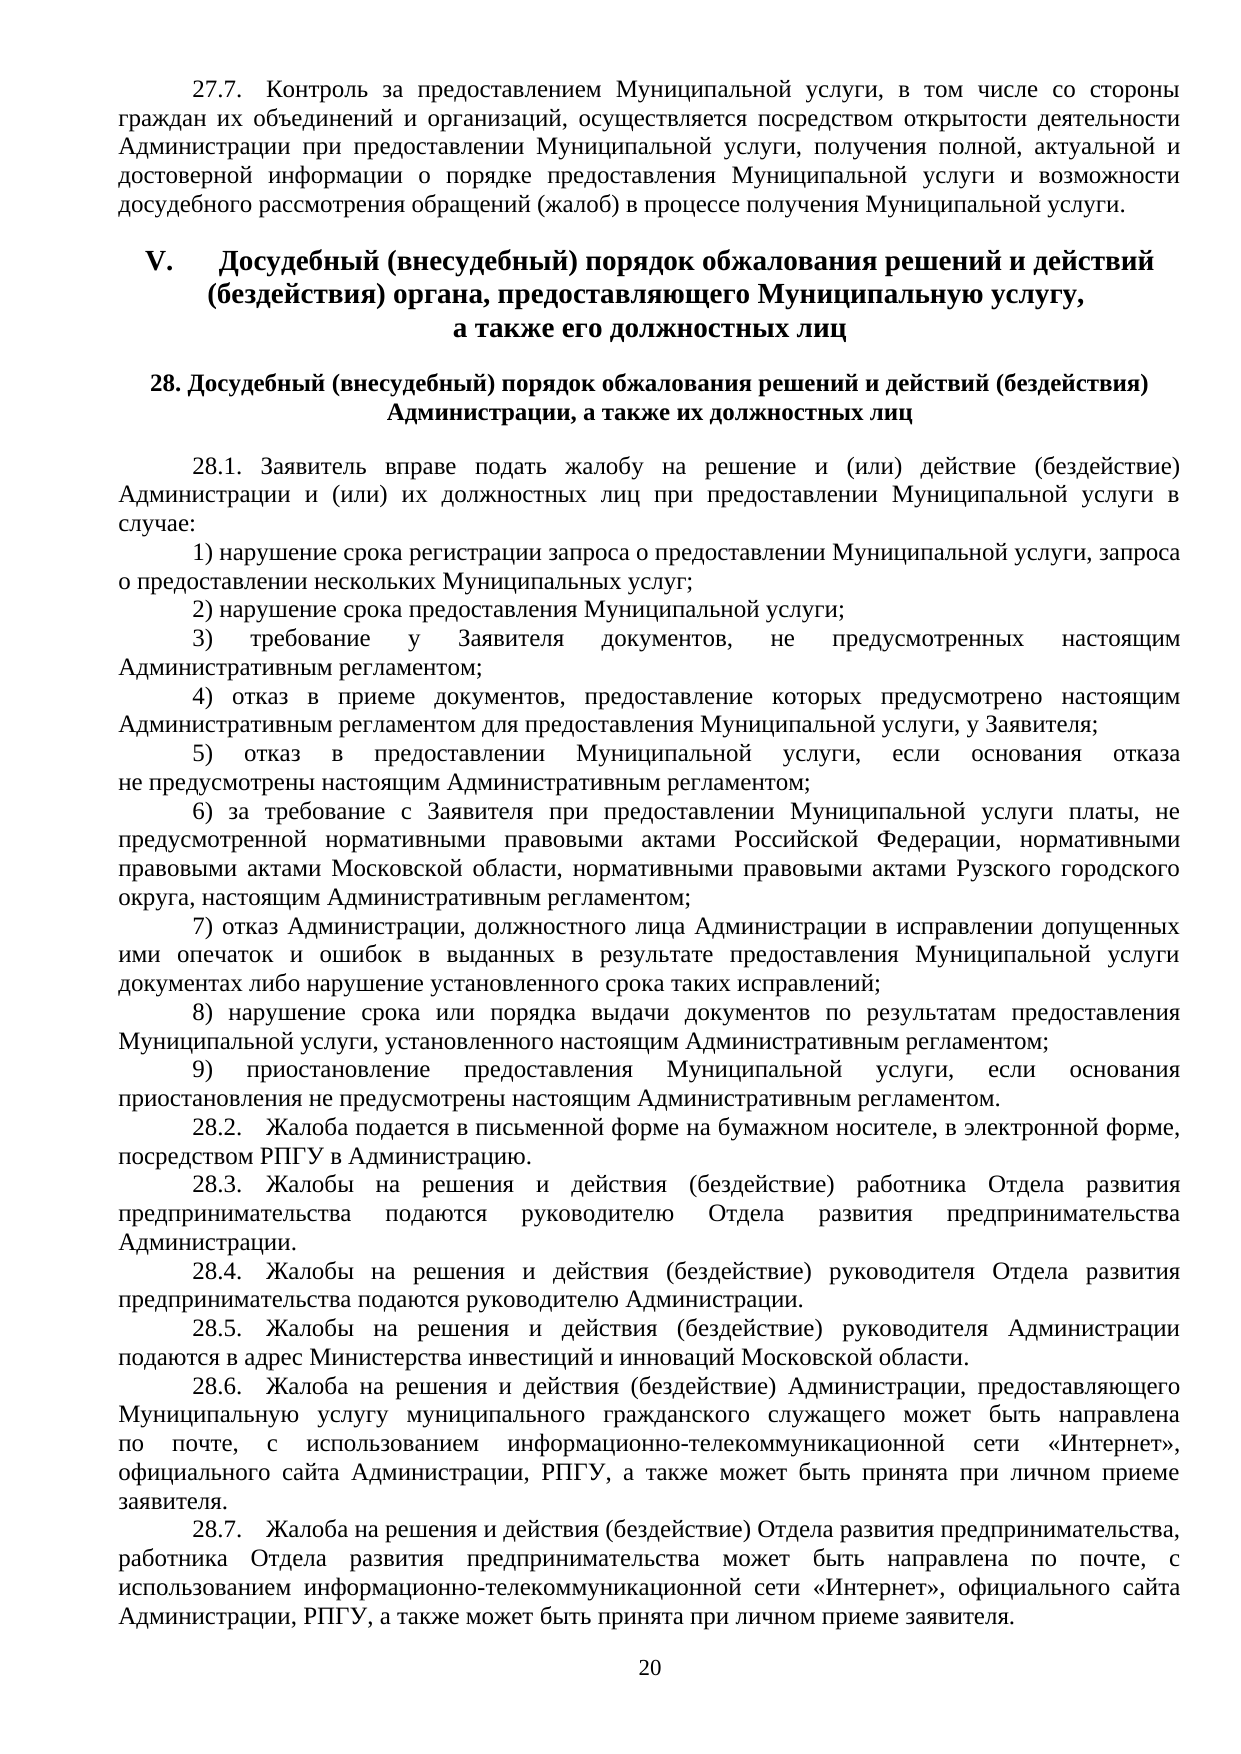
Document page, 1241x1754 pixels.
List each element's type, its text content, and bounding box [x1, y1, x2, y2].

list Контроль за предоставлением Муниципальной услуги, в том числе со стороны граждан их объединений и организаций, осуществляется посредством открытости деятельности Администрации при предоставлении Муниципальной услуги, получения полной, актуальной и достоверной информации о порядке предоставления Муниципальной услуги и возможности досудебного рассмотрения обращений (жалоб) в процессе получения Муниципальной услуги. [118, 74, 1181, 218]
list Жалобы на решения и действия (бездействие) работника Отдела развития предпринимательства подаются руководителю Отдела развития предпринимательства Администрации. [118, 1169, 1181, 1256]
text 28. Досудебный (внесудебный) порядок обжалования решений и действий (бездействия) Администрации, а также их должностных лиц [118, 368, 1181, 426]
list Жалобы на решения и действия (бездействие) руководителя Отдела развития предпринимательства подаются руководителю Администрации. [118, 1256, 1181, 1313]
list Жалоба подается в письменной форме на бумажном носителе, в электронной форме, посредством РПГУ в Администрацию. [118, 1112, 1181, 1169]
text 5) отказ в предоставлении Муниципальной услуги, если основания отказа не предусмотрены настоящим Административным регламентом; [118, 738, 1181, 796]
list Жалоба на решения и действия (бездействие) Отдела развития предпринимательства, работника Отдела развития предпринимательства может быть направлена по почте, с использованием информационно-телекоммуникационной сети «Интернет», официального сайта Администрации, РПГУ, а также может быть принята при личном приеме заявителя. [118, 1514, 1181, 1629]
text 8) нарушение срока или порядка выдачи документов по результатам предоставления Муниципальной услуги, установленного настоящим Административным регламентом; [118, 997, 1181, 1054]
text 28.1. Заявитель вправе подать жалобу на решение и (или) действие (бездействие) Администрации и (или) их должностных лиц при предоставлении Муниципальной услуги в случае: [118, 451, 1181, 537]
text 2) нарушение срока предоставления Муниципальной услуги; [118, 594, 1181, 623]
list Жалоба на решения и действия (бездействие) Администрации, предоставляющего Муниципальную услугу муниципального гражданского служащего может быть направлена по почте, с использованием информационно-телекоммуникационной сети «Интернет», официального сайта Администрации, РПГУ, а также может быть принята при личном приеме заявителя. [118, 1371, 1181, 1514]
list Жалобы на решения и действия (бездействие) руководителя Администрации подаются в адрес Министерства инвестиций и инноваций Московской области. [118, 1313, 1181, 1371]
text Досудебный (внесудебный) порядок обжалования решений и действий (бездействия) органа, предоставляющего Муниципальную услугу, а также его должностных лиц [118, 243, 1181, 343]
text 1) нарушение срока регистрации запроса о предоставлении Муниципальной услуги, запроса о предоставлении нескольких Муниципальных услуг; [118, 537, 1181, 594]
text 9) приостановление предоставления Муниципальной услуги, если основания приостановления не предусмотрены настоящим Административным регламентом. [118, 1054, 1181, 1112]
text 3) требование у Заявителя документов, не предусмотренных настоящим Административным регламентом; [118, 623, 1181, 681]
text 6) за требование с Заявителя при предоставлении Муниципальной услуги платы, не предусмотренной нормативными правовыми актами Российской Федерации, нормативными правовыми актами Московской области, нормативными правовыми актами Рузского городского округа, настоящим Административным регламентом; [118, 796, 1181, 911]
text 4) отказ в приеме документов, предоставление которых предусмотрено настоящим Административным регламентом для предоставления Муниципальной услуги, у Заявителя; [118, 681, 1181, 738]
text 7) отказ Администрации, должностного лица Администрации в исправлении допущенных ими опечаток и ошибок в выданных в результате предоставления Муниципальной услуги документах либо нарушение установленного срока таких исправлений; [118, 911, 1181, 997]
